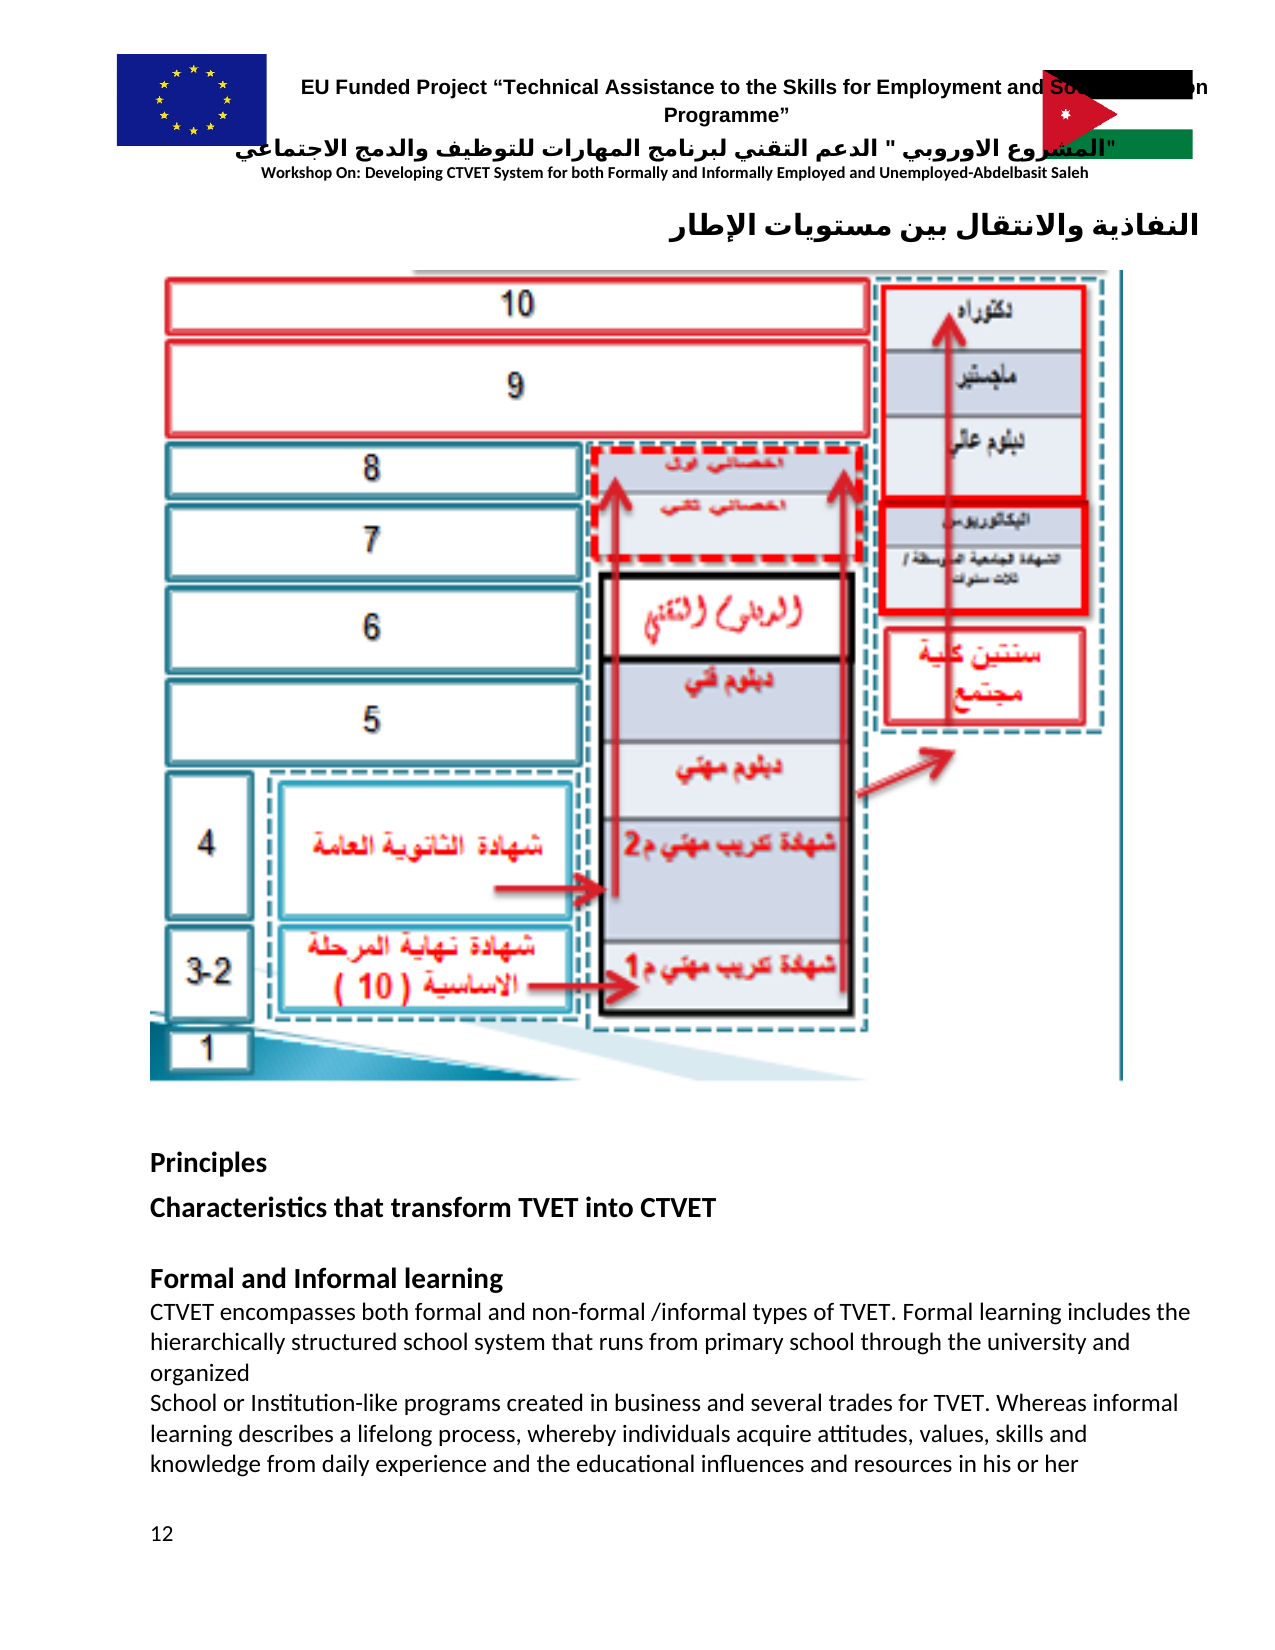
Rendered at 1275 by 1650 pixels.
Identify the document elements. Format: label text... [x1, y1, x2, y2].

picture [1042, 70, 1193, 159]
subtitle Principles [150, 1144, 1200, 1180]
text Formal and Informal learning [150, 1260, 1200, 1296]
picture [116, 54, 267, 146]
text Characteristics that transform TVET into CTVET [150, 1189, 1200, 1225]
text النفاذية والانتقال بين مستويات الإطار [150, 207, 1200, 243]
picture [150, 270, 1123, 1084]
text CTVET encompasses both formal and non-formal /informal types of TVET. Formal learning includes the hierarchically structured school system that runs from primary school through the university and organized [150, 1296, 1200, 1388]
